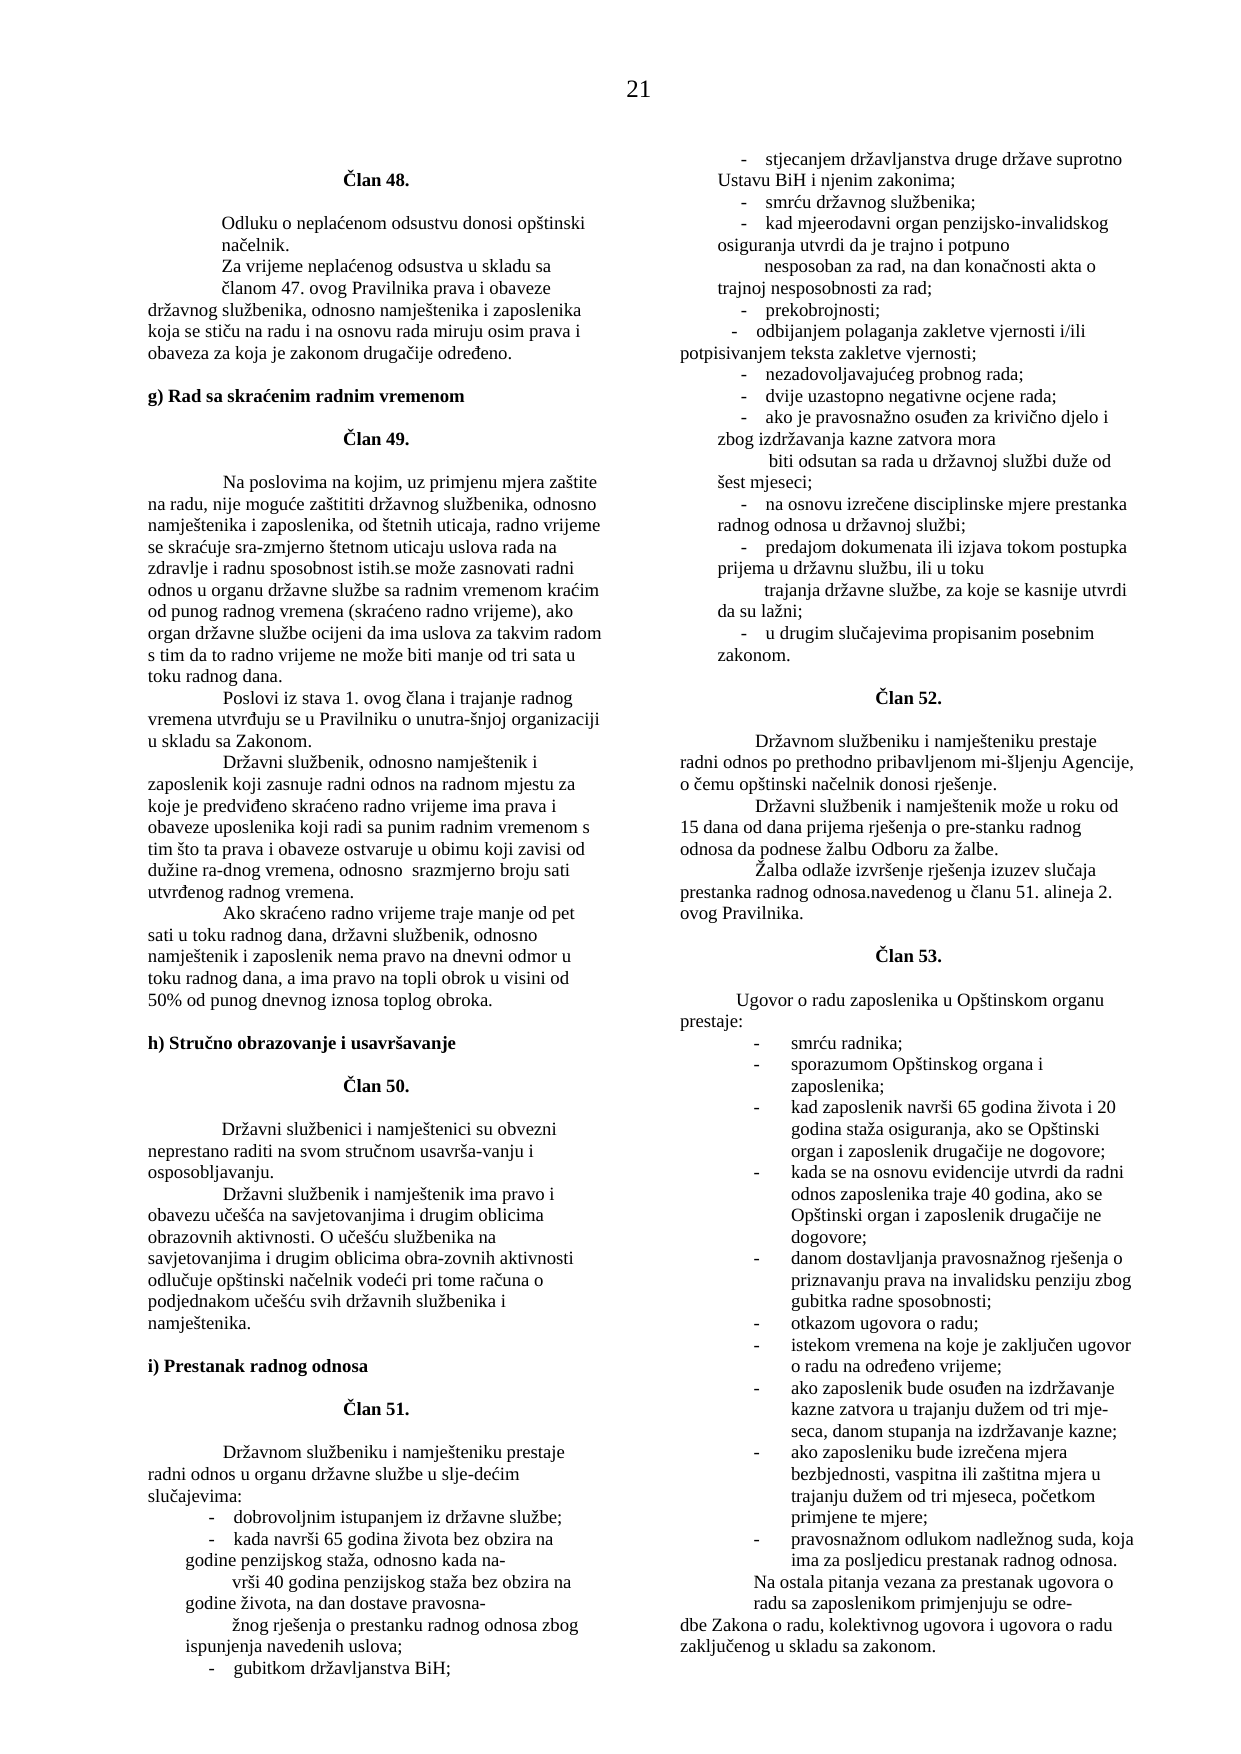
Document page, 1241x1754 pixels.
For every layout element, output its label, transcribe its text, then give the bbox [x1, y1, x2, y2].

text h) Stručno obrazovanje i usavršavanje [148, 1032, 605, 1053]
text trajanja državne službe, za koje se kasnije utvrdi da su lažni; [717, 579, 1137, 622]
text Državni službenici i namještenici su obvezni neprestano raditi na svom stručnom usavrša-vanju i osposobljavanju. [148, 1118, 605, 1183]
text Ako skraćeno radno vrijeme traje manje od pet sati u toku radnog dana, državni službenik, odnosno namještenik i zaposlenik nema pravo na dnevni odmor u toku radnog dana, a ima pravo na topli obrok u visini od 50% od punog dnevnog iznosa toplog obroka. [148, 902, 605, 1010]
text Državnom službeniku i namješteniku prestaje radni odnos po prethodno pribavljenom mi-šljenju Agencije, o čemu opštinski načelnik donosi rješenje. [680, 730, 1137, 794]
text - dobrovoljnim istupanjem iz državne službe; [185, 1506, 605, 1528]
text Član 49. [148, 428, 605, 449]
text Član 48. [148, 169, 605, 191]
text - stjecanjem državljanstva druge države suprotno Ustavu BiH i njenim zakonima; [717, 148, 1137, 191]
text biti odsutan sa rada u državnoj službi duže od šest mjeseci; [717, 449, 1137, 493]
text - odbijanjem polaganja zakletve vjernosti i/ili potpisivanjem teksta zakletve vjernosti; [680, 320, 1137, 363]
text Član 51. [148, 1398, 605, 1420]
text i) Prestanak radnog odnosa [148, 1355, 605, 1377]
list kada se na osnovu evidencije utvrdi da radni odnos zaposlenika traje 40 godina, ako se Opštinski organ i zaposlenik drugačije ne dogovore; [753, 1161, 1137, 1247]
text Državni službenik i namještenik ima pravo i obavezu učešća na savjetovanjima i drugim oblicima obrazovnih aktivnosti. O učešću službenika na savjetovanjima i drugim oblicima obra-zovnih aktivnosti odlučuje opštinski načelnik vodeći pri tome računa o podjednakom učešću svih državnih službenika i namještenika. [148, 1183, 605, 1333]
list istekom vremena na koje je zaključen ugovor o radu na određeno vrijeme; [753, 1333, 1137, 1377]
list ako zaposlenik bude osuđen na izdržavanje kazne zatvora u trajanju dužem od tri mje-seca, danom stupanja na izdržavanje kazne; [753, 1377, 1137, 1441]
text Član 52. [680, 687, 1137, 708]
text Za vrijeme neplaćenog odsustva u skladu sa članom 47. ovog Pravilnika prava i obaveze [221, 255, 605, 298]
text - nezadovoljavajućeg probnog rada; [717, 363, 1137, 385]
text - smrću državnog službenika; [717, 191, 1137, 212]
text - ako je pravosnažno osuđen za krivično djelo i zbog izdržavanja kazne zatvora mora [717, 406, 1137, 449]
text Poslovi iz stava 1. ovog člana i trajanje radnog vremena utvrđuju se u Pravilniku o unutra-šnjoj organizaciji u skladu sa Zakonom. [148, 687, 605, 751]
text Ugovor o radu zaposlenika u Opštinskom organu prestaje: [680, 988, 1137, 1032]
text Član 53. [680, 945, 1137, 967]
text Državni službenik i namještenik može u roku od 15 dana od dana prijema rješenja o pre-stanku radnog odnosa da podnese žalbu Odboru za žalbe. [680, 794, 1137, 859]
text nesposoban za rad, na dan konačnosti akta o trajnoj nesposobnosti za rad; [717, 255, 1137, 298]
text - na osnovu izrečene disciplinske mjere prestanka radnog odnosa u državnoj službi; [717, 493, 1137, 536]
list smrću radnika; [753, 1032, 1137, 1053]
subtitle g) Rad sa skraćenim radnim vremenom [148, 385, 605, 406]
text - prekobrojnosti; [717, 298, 1137, 320]
text Odluku o neplaćenom odsustvu donosi opštinski načelnik. [221, 212, 605, 255]
text - u drugim slučajevima propisanim posebnim zakonom. [717, 622, 1137, 665]
text Na poslovima na kojim, uz primjenu mjera zaštite na radu, nije moguće zaštititi državnog službenika, odnosno namještenika i zaposlenika, od štetnih uticaja, radno vrijeme se skraćuje sra-zmjerno štetnom uticaju uslova rada na zdravlje i radnu sposobnost istih.se može zasnovati radni odnos u organu državne službe sa radnim vremenom kraćim od punog radnog vremena (skraćeno radno vrijeme), ako organ državne službe ocijeni da ima uslova za takvim radom s tim da to radno vrijeme ne može biti manje od tri sata u toku radnog dana. [148, 471, 605, 687]
text Žalba odlaže izvršenje rješenja izuzev slučaja prestanka radnog odnosa.navedenog u članu 51. alineja 2. ovog Pravilnika. [680, 859, 1137, 924]
text državnog službenika, odnosno namještenika i zaposlenika koja se stiču na radu i na osnovu rada miruju osim prava i obaveza za koja je zakonom drugačije određeno. [148, 298, 605, 363]
list kad zaposlenik navrši 65 godina života i 20 godina staža osiguranja, ako se Opštinski organ i zaposlenik drugačije ne dogovore; [753, 1096, 1137, 1161]
text Član 50. [148, 1075, 605, 1096]
text - predajom dokumenata ili izjava tokom postupka prijema u državnu službu, ili u toku [717, 536, 1137, 579]
text - kada navrši 65 godina života bez obzira na godine penzijskog staža, odnosno kada na- [185, 1528, 605, 1571]
list otkazom ugovora o radu; [753, 1312, 1137, 1333]
text Državni službenik, odnosno namještenik i zaposlenik koji zasnuje radni odnos na radnom mjestu za koje je predviđeno skraćeno radno vrijeme ima prava i obaveze uposlenika koji radi sa punim radnim vremenom s tim što ta prava i obaveze ostvaruje u obimu koji zavisi od dužine ra-dnog vremena, odnosno srazmjerno broju sati utvrđenog radnog vremena. [148, 751, 605, 902]
text vrši 40 godina penzijskog staža bez obzira na godine života, na dan dostave pravosna- [185, 1571, 605, 1614]
text Na ostala pitanja vezana za prestanak ugovora o radu sa zaposlenikom primjenjuju se odre- [753, 1571, 1137, 1614]
list sporazumom Opštinskog organa i zaposlenika; [753, 1053, 1137, 1096]
list ako zaposleniku bude izrečena mjera bezbjednosti, vaspitna ili zaštitna mjera u trajanju dužem od tri mjeseca, početkom primjene te mjere; [753, 1441, 1137, 1528]
text - dvije uzastopno negativne ocjene rada; [717, 385, 1137, 406]
list pravosnažnom odlukom nadležnog suda, koja ima za posljedicu prestanak radnog odnosa. [753, 1528, 1137, 1571]
text - kad mjeerodavni organ penzijsko-invalidskog osiguranja utvrdi da je trajno i potpuno [717, 212, 1137, 255]
list danom dostavljanja pravosnažnog rješenja o priznavanju prava na invalidsku penziju zbog gubitka radne sposobnosti; [753, 1247, 1137, 1312]
text žnog rješenja o prestanku radnog odnosa zbog ispunjenja navedenih uslova; [185, 1614, 605, 1657]
text Državnom službeniku i namješteniku prestaje radni odnos u organu državne službe u slje-dećim slučajevima: [148, 1441, 605, 1506]
text dbe Zakona o radu, kolektivnog ugovora i ugovora o radu zaključenog u skladu sa zakonom. [680, 1614, 1137, 1657]
text - gubitkom državljanstva BiH; [185, 1657, 605, 1678]
